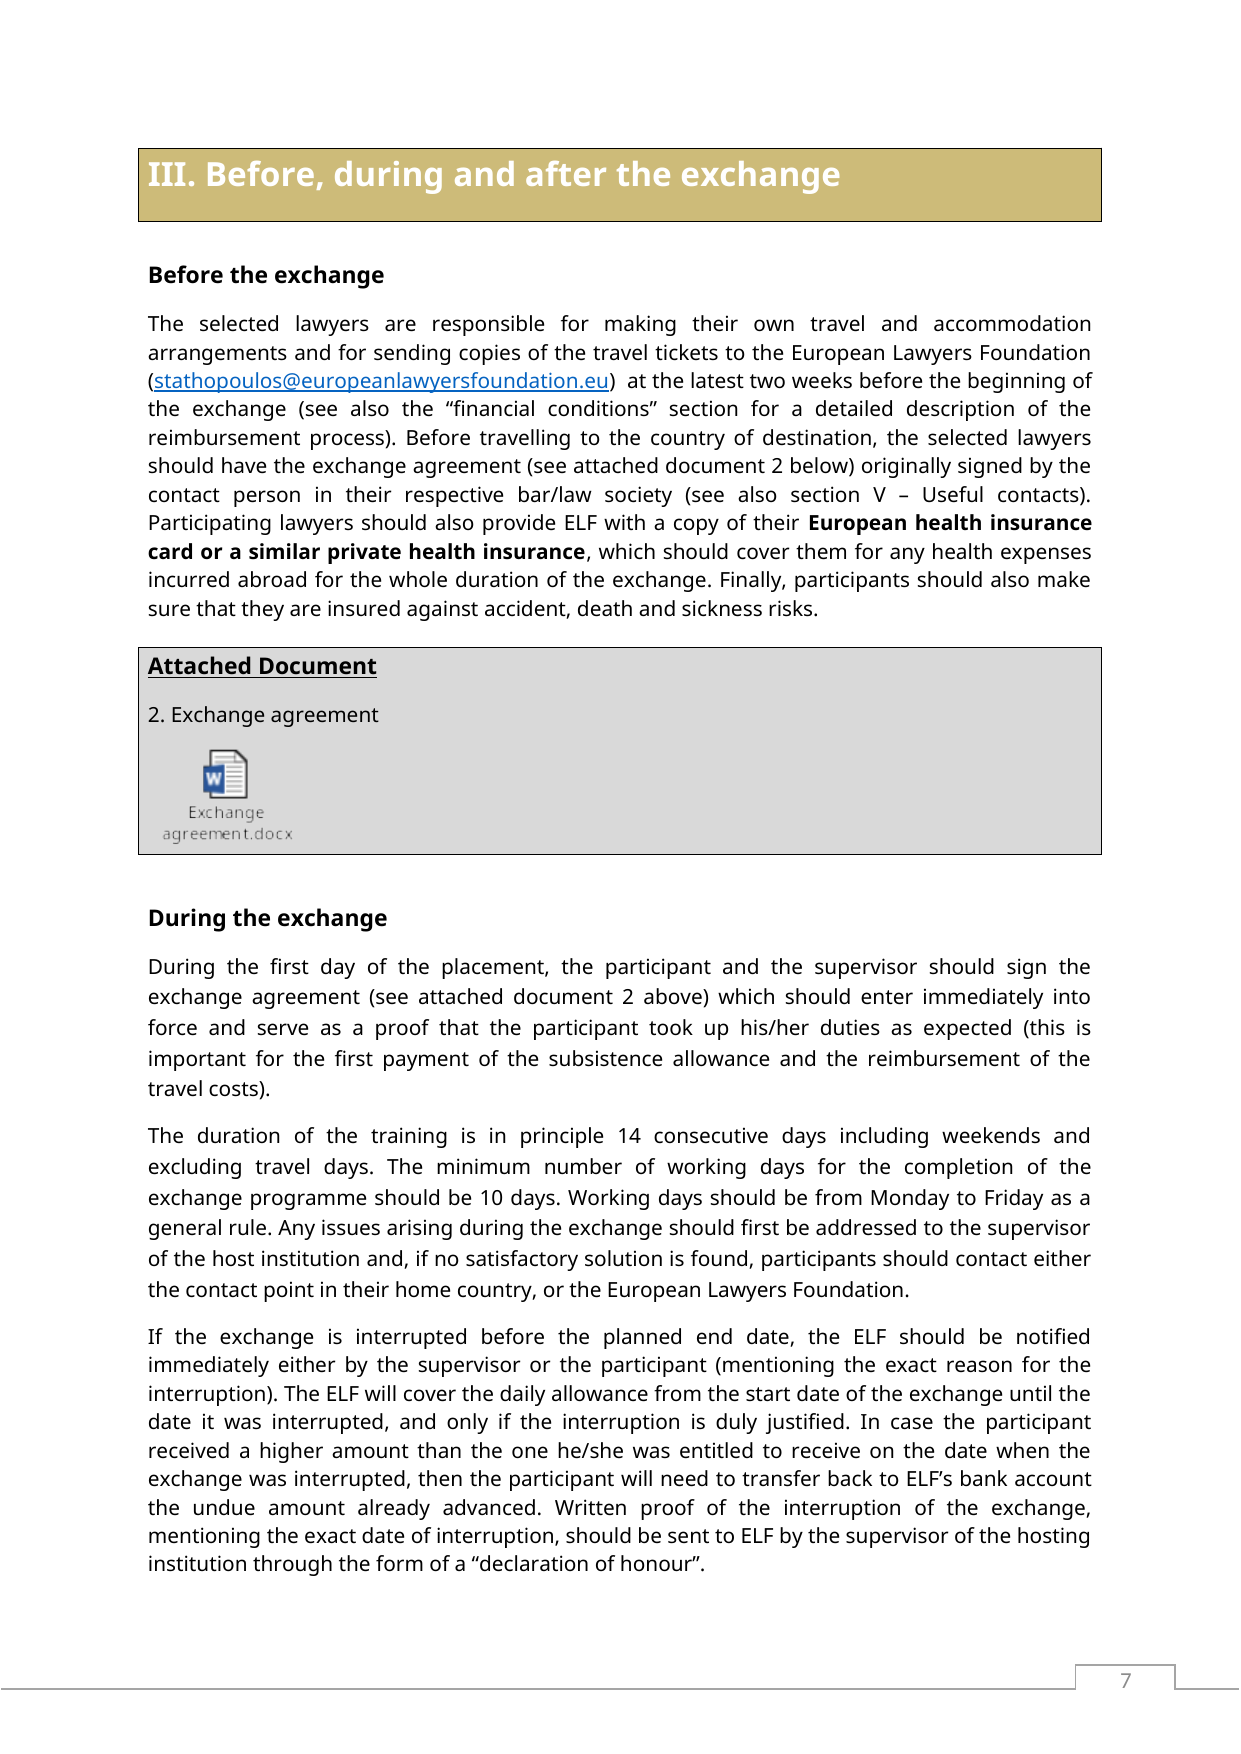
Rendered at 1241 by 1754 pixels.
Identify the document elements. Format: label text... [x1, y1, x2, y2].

text The duration of the training is in principle 14 consecutive days including weekends and excluding travel days. The minimum number of working days for the completion of the exchange programme should be 10 days. Working days should be from Monday to Friday as a general rule. Any issues arising during the exchange should first be addressed to the supervisor of the host institution and, if no satisfactory solution is found, participants should contact either the contact point in their home country, or the European Lawyers Foundation. [148, 1122, 1093, 1303]
text If the exchange is interrupted before the planned end date, the ELF should be notified immediately either by the supervisor or the participant (mentioning the exact reason for the interruption). The ELF will cover the daily allowance from the start date of the exchange until the date it was interrupted, and only if the interruption is duly justified. In case the participant received a higher amount than the one he/she was entitled to receive on the date when the exchange was interrupted, then the participant will need to transfer back to ELF’s bank account the undue amount already advanced. Written proof of the interruption of the exchange, mentioning the exact date of interruption, should be sent to ELF by the supervisor of the hosting institution through the form of a “declaration of honour”. [148, 1322, 1093, 1578]
text Before the exchange [148, 259, 1093, 290]
text 2. Exchange agreement [139, 697, 1101, 729]
text The selected lawyers are responsible for making their own travel and accommodation arrangements and for sending copies of the travel tickets to the European Lawyers Foundation (stathopoulos@europeanlawyersfoundation.eu) at the latest two weeks before the beginning of the exchange (see also the “financial conditions” section for a detailed description of the reimbursement process). Before travelling to the country of destination, the selected lawyers should have the exchange agreement (see attached document 2 below) originally signed by the contact person in their respective bar/law society (see also section V – Useful contacts). Participating lawyers should also provide ELF with a copy of their European health insurance card or a similar private health insurance, which should cover them for any health expenses incurred abroad for the whole duration of the exchange. Finally, participants should also make sure that they are insured against accident, death and sickness risks. [148, 309, 1093, 622]
text During the first day of the placement, the participant and the supervisor should sign the exchange agreement (see attached document 2 above) which should enter immediately into force and serve as a proof that the participant took up his/her duties as expected (this is important for the first payment of the subsistence allowance and the reimbursement of the travel costs). [148, 952, 1093, 1103]
text III. Before, during and after the exchange [139, 149, 1101, 196]
text Attached Document [139, 648, 1101, 681]
text During the exchange [148, 901, 1093, 933]
